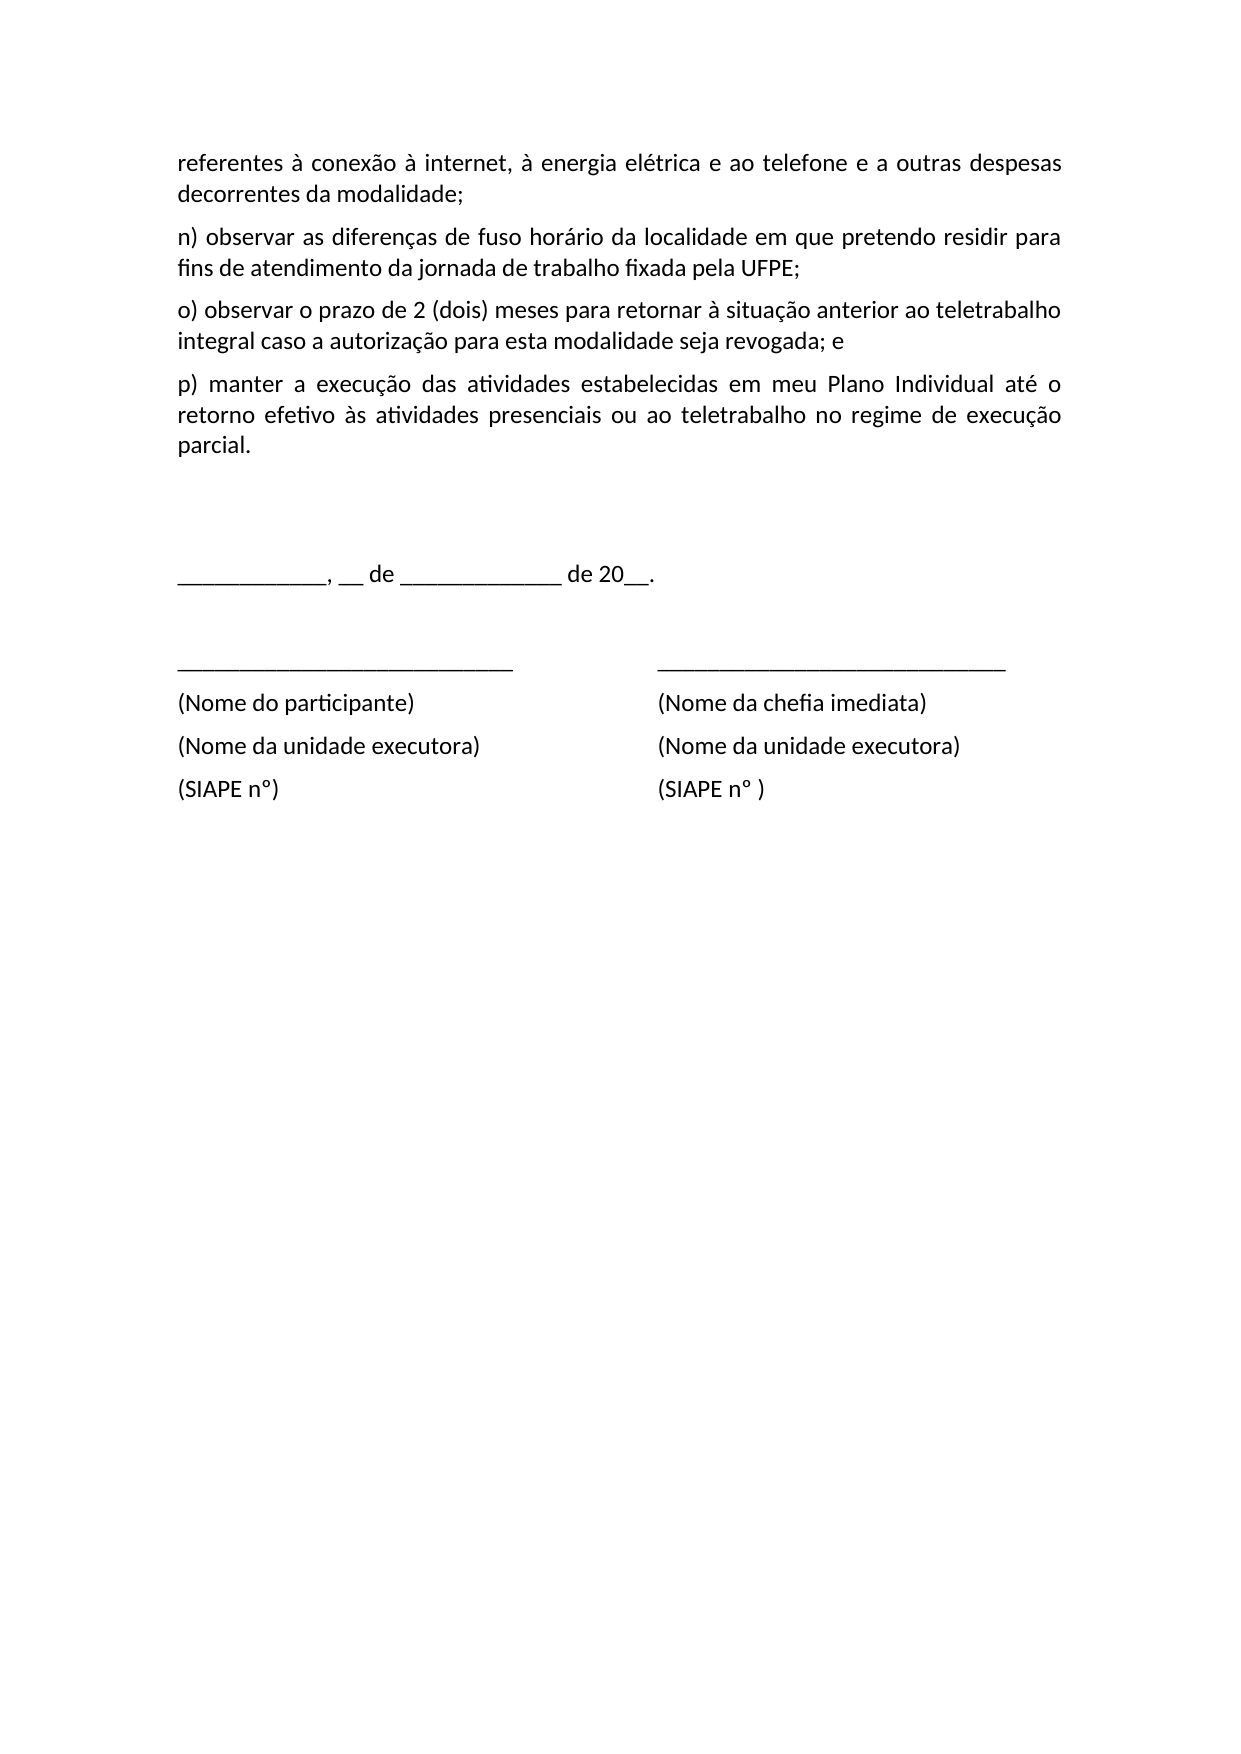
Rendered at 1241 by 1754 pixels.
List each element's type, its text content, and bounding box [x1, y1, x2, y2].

text n) observar as diferenças de fuso horário da localidade em que pretendo residir para fins de atendimento da jornada de trabalho fixada pela UFPE; [177, 221, 1063, 282]
text o) observar o prazo de 2 (dois) meses para retornar à situação anterior ao teletrabalho integral caso a autorização para esta modalidade seja revogada; e [177, 295, 1063, 356]
text ___________________________ [177, 644, 582, 675]
text (SIAPE nº) [177, 773, 582, 804]
text (Nome da chefia imediata) [657, 687, 1063, 718]
text ____________________________ [657, 644, 1063, 675]
text (Nome do participante) [177, 687, 582, 718]
text (SIAPE nº ) [657, 773, 1063, 804]
text (Nome da unidade executora) [657, 730, 1063, 761]
text (Nome da unidade executora) [177, 730, 582, 761]
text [177, 148, 1063, 209]
text p) manter a execução das atividades estabelecidas em meu Plano Individual até o retorno efetivo às atividades presenciais ou ao teletrabalho no regime de execução parcial. [177, 368, 1063, 460]
text ____________, __ de _____________ de 20__. [177, 558, 1063, 589]
